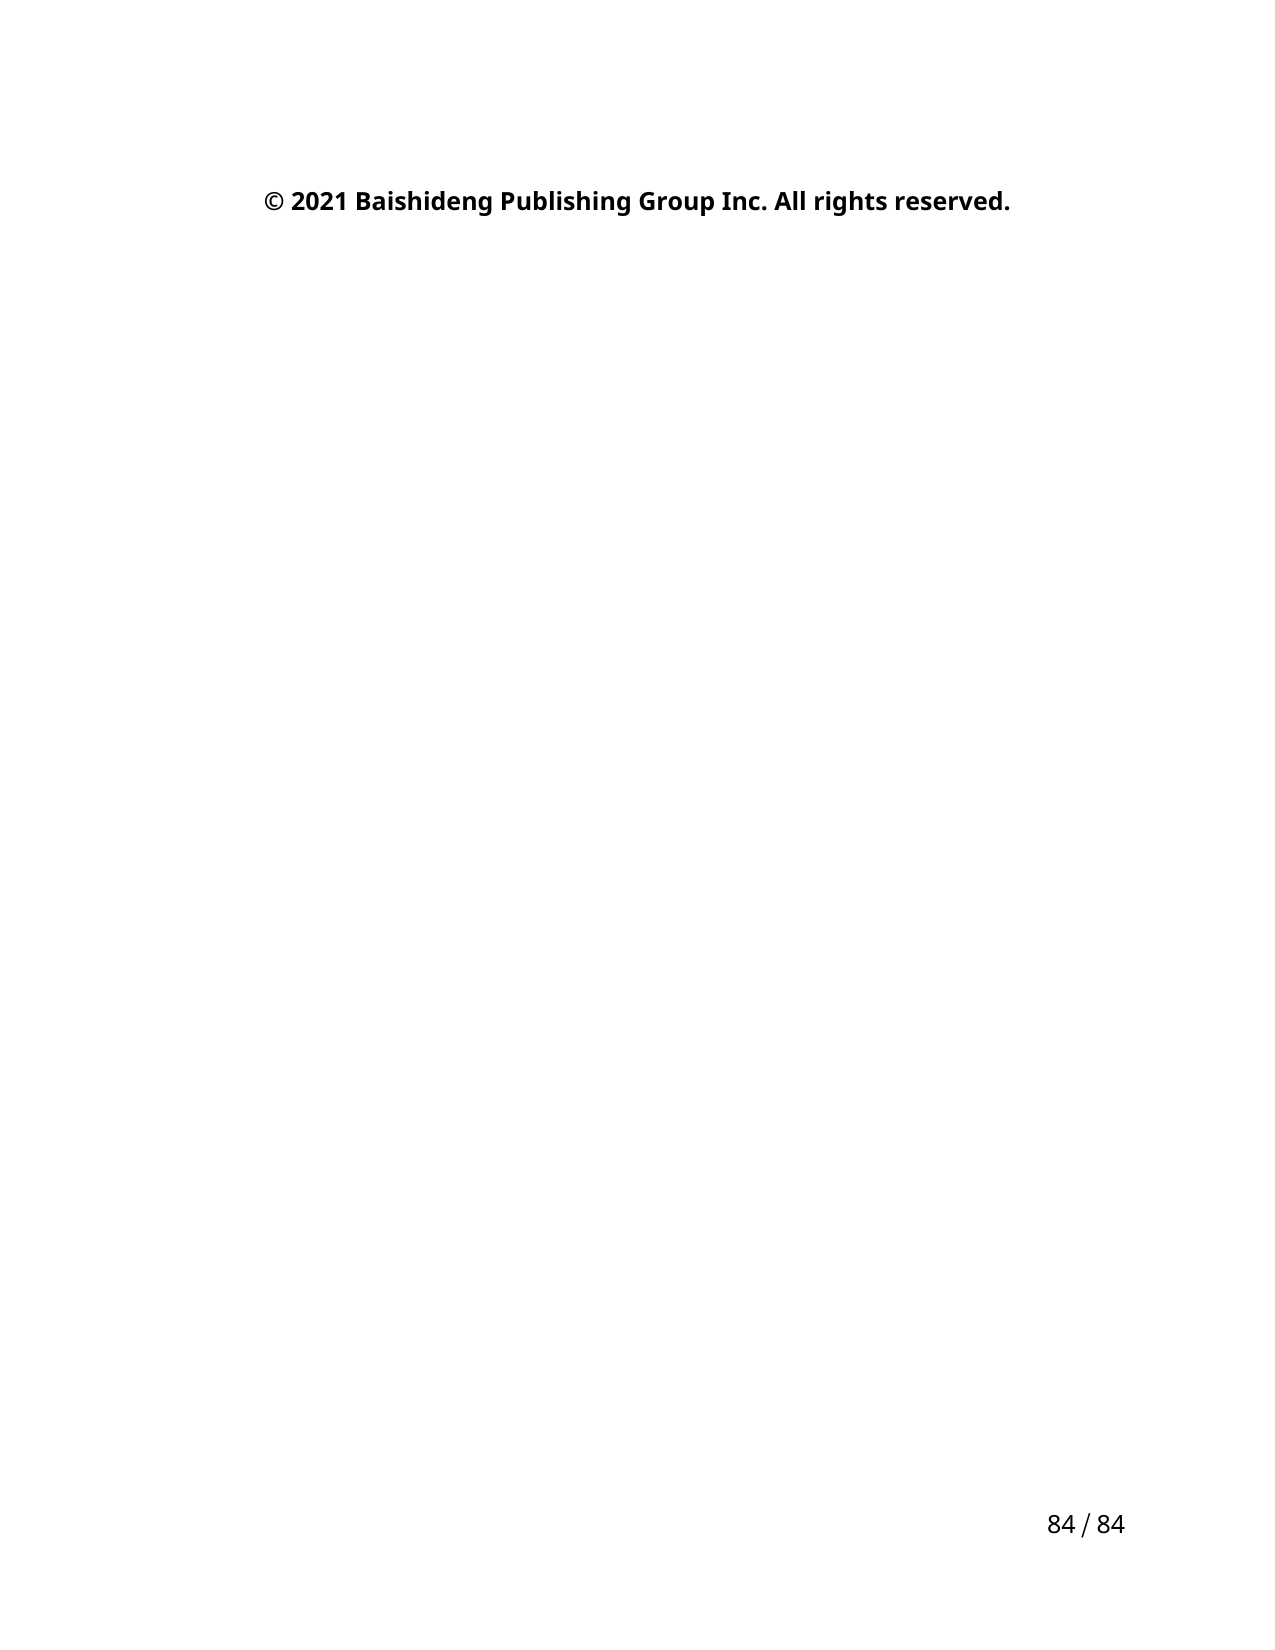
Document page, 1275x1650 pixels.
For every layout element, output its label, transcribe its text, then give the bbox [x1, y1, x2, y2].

text © 2021 Baishideng Publishing Group Inc. All rights reserved. [150, 184, 1125, 218]
